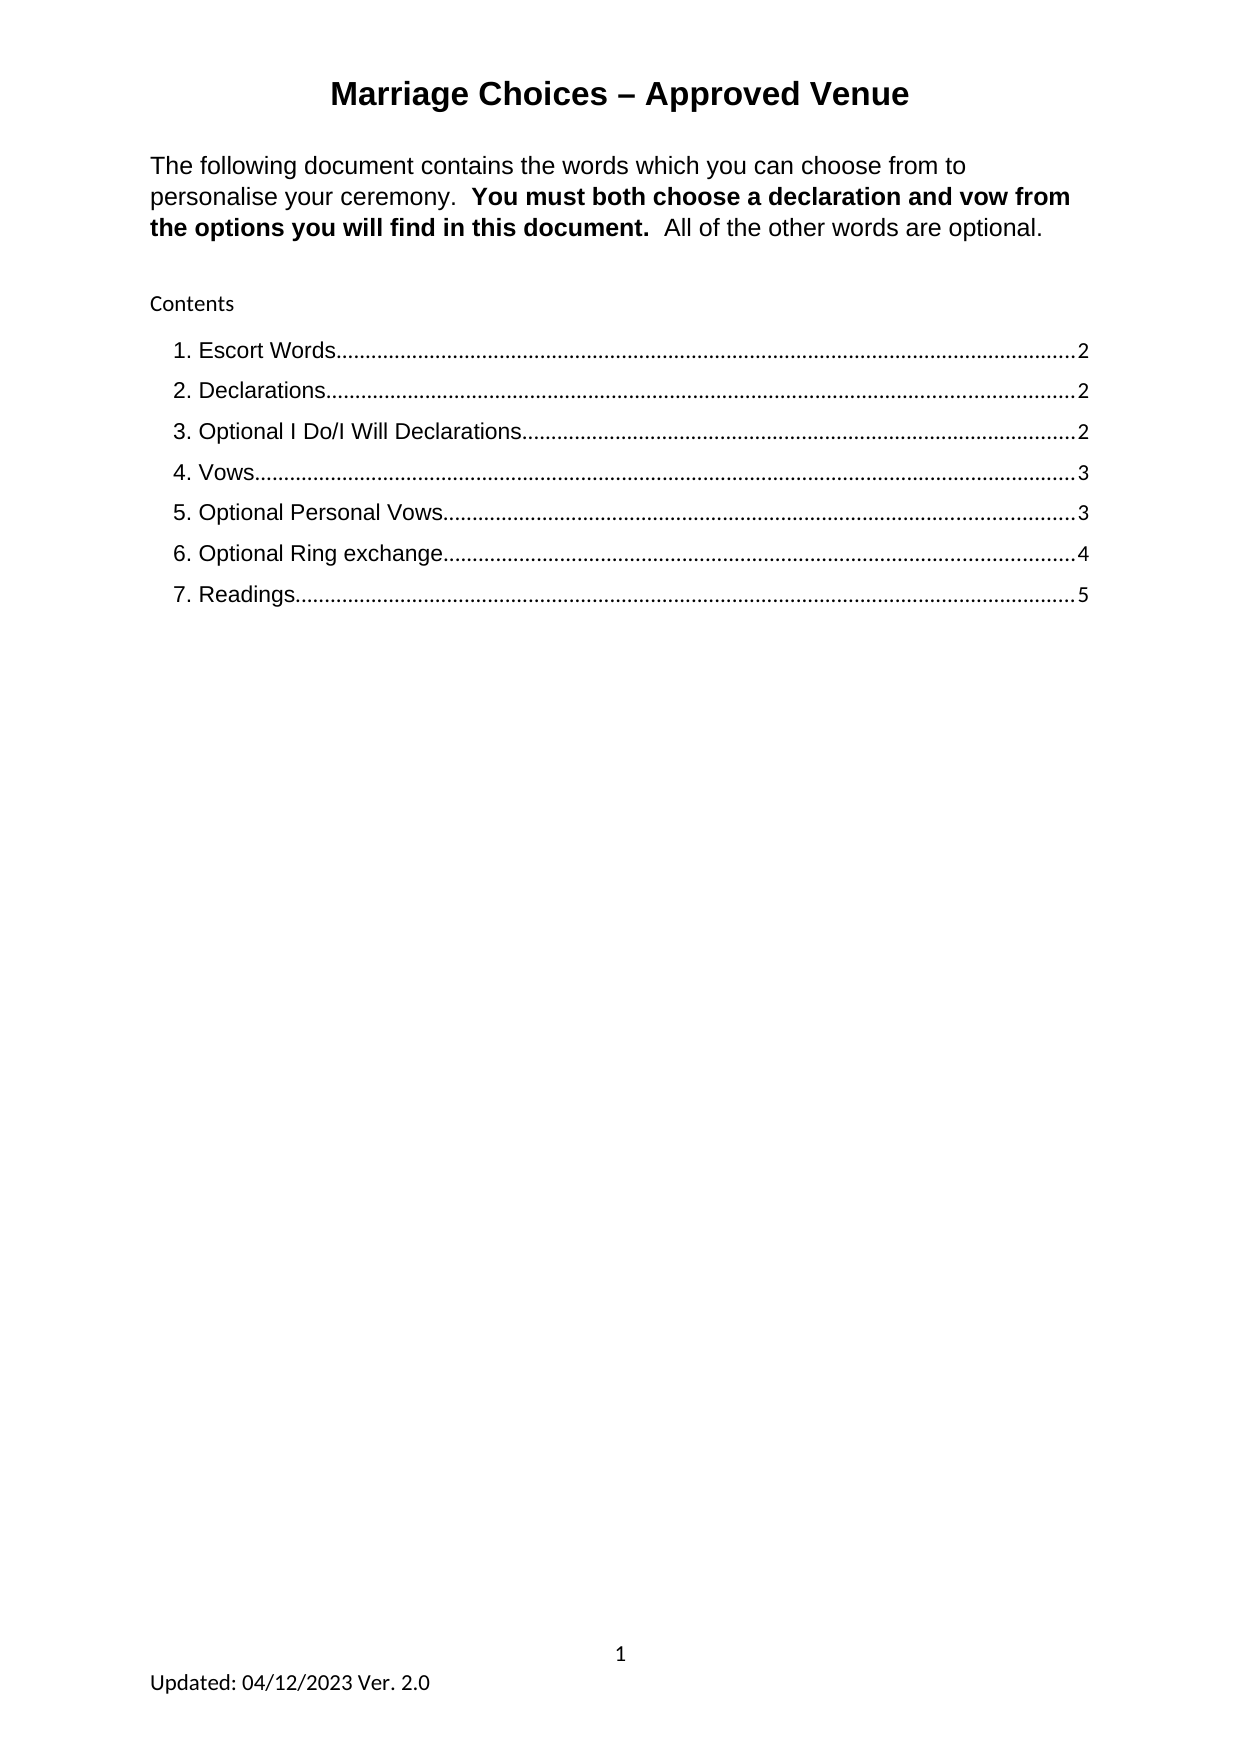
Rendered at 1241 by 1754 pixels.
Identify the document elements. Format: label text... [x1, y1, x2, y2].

text The following document contains the words which you can choose from to personalise your ceremony. You must both choose a declaration and vow from the options you will find in this document. All of the other words are optional. [150, 151, 1090, 241]
